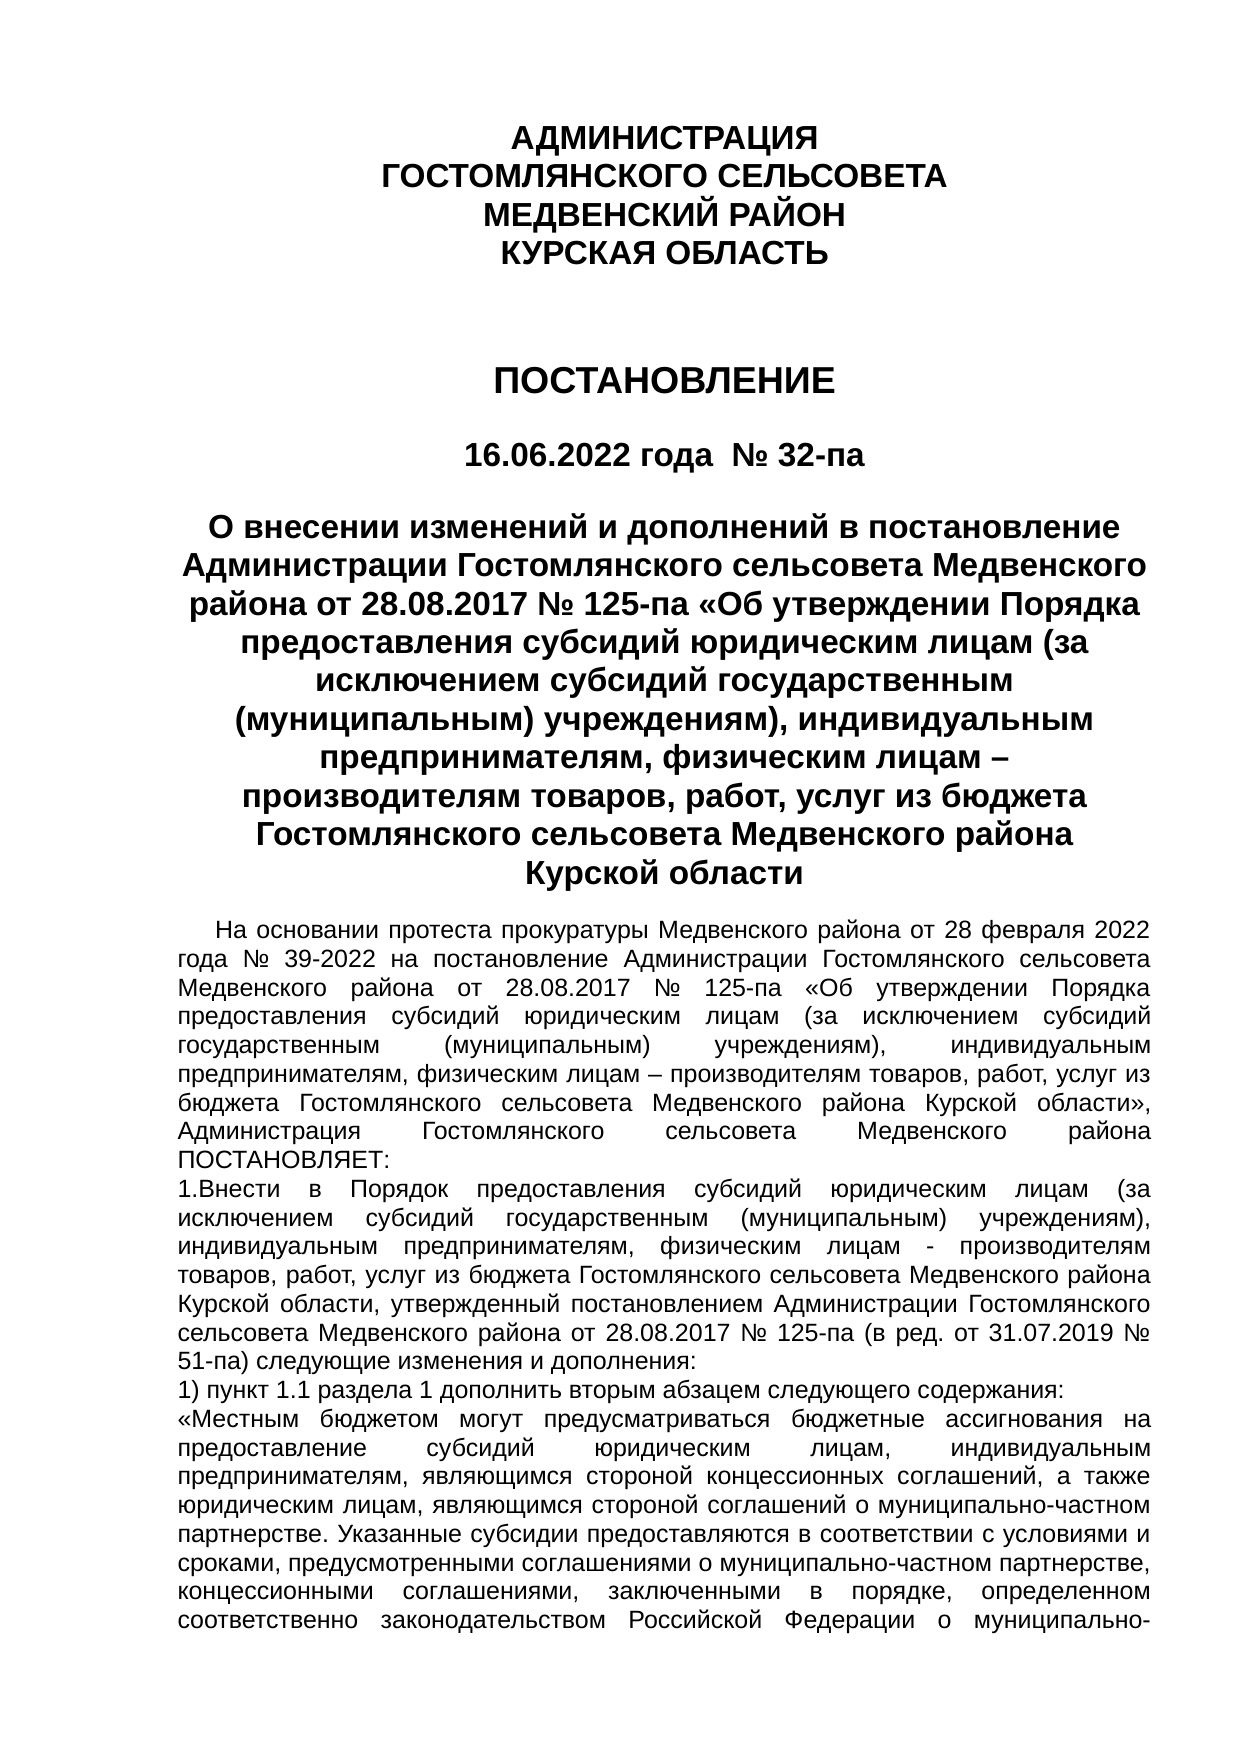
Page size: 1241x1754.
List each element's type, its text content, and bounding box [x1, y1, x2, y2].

text КУРСКАЯ ОБЛАСТЬ [177, 233, 1152, 272]
text АДМИНИСТРАЦИЯ [177, 118, 1152, 157]
text Администрации Гостомлянского сельсовета Медвенского [177, 545, 1152, 584]
text Курской области [177, 853, 1152, 891]
text На основании протеста прокуратуры Медвенского района от 28 февраля 2022 года № 39-2022 на постановление Администрации Гостомлянского сельсовета Медвенского района от 28.08.2017 № 125-па «Об утверждении Порядка предоставления субсидий юридическим лицам (за исключением субсидий государственным (муниципальным) учреждениям), индивидуальным предпринимателям, физическим лицам – производителям товаров, работ, услуг из бюджета Гостомлянского сельсовета Медвенского района Курской области», Администрация Гостомлянского сельсовета Медвенского района ПОСТАНОВЛЯЕТ: [177, 915, 1152, 1174]
text предоставления субсидий юридическим лицам (за исключением субсидий государственным (муниципальным) учреждениям), индивидуальным предпринимателям, физическим лицам – производителям товаров, работ, услуг из бюджета Гостомлянского сельсовета Медвенского района [177, 622, 1152, 853]
text О внесении изменений и дополнений в постановление [177, 507, 1152, 545]
text МЕДВЕНСКИЙ РАЙОН [177, 195, 1152, 233]
text 16.06.2022 года № 32-па [177, 435, 1152, 473]
text ПОСТАНОВЛЕНИЕ [177, 358, 1152, 401]
text района от 28.08.2017 № 125-па «Об утверждении Порядка [177, 584, 1152, 622]
text 1.Внести в Порядок предоставления субсидий юридическим лицам (за исключением субсидий государственным (муниципальным) учреждениям), индивидуальным предпринимателям, физическим лицам - производителям товаров, работ, услуг из бюджета Гостомлянского сельсовета Медвенского района Курской области, утвержденный постановлением Администрации Гостомлянского сельсовета Медвенского района от 28.08.2017 № 125-па (в ред. от 31.07.2019 № 51-па) следующие изменения и дополнения: [177, 1174, 1152, 1375]
text 1) пункт 1.1 раздела 1 дополнить вторым абзацем следующего содержания: [177, 1375, 1152, 1404]
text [177, 1404, 1152, 1634]
text ГОСТОМЛЯНСКОГО СЕЛЬСОВЕТА [177, 157, 1152, 195]
